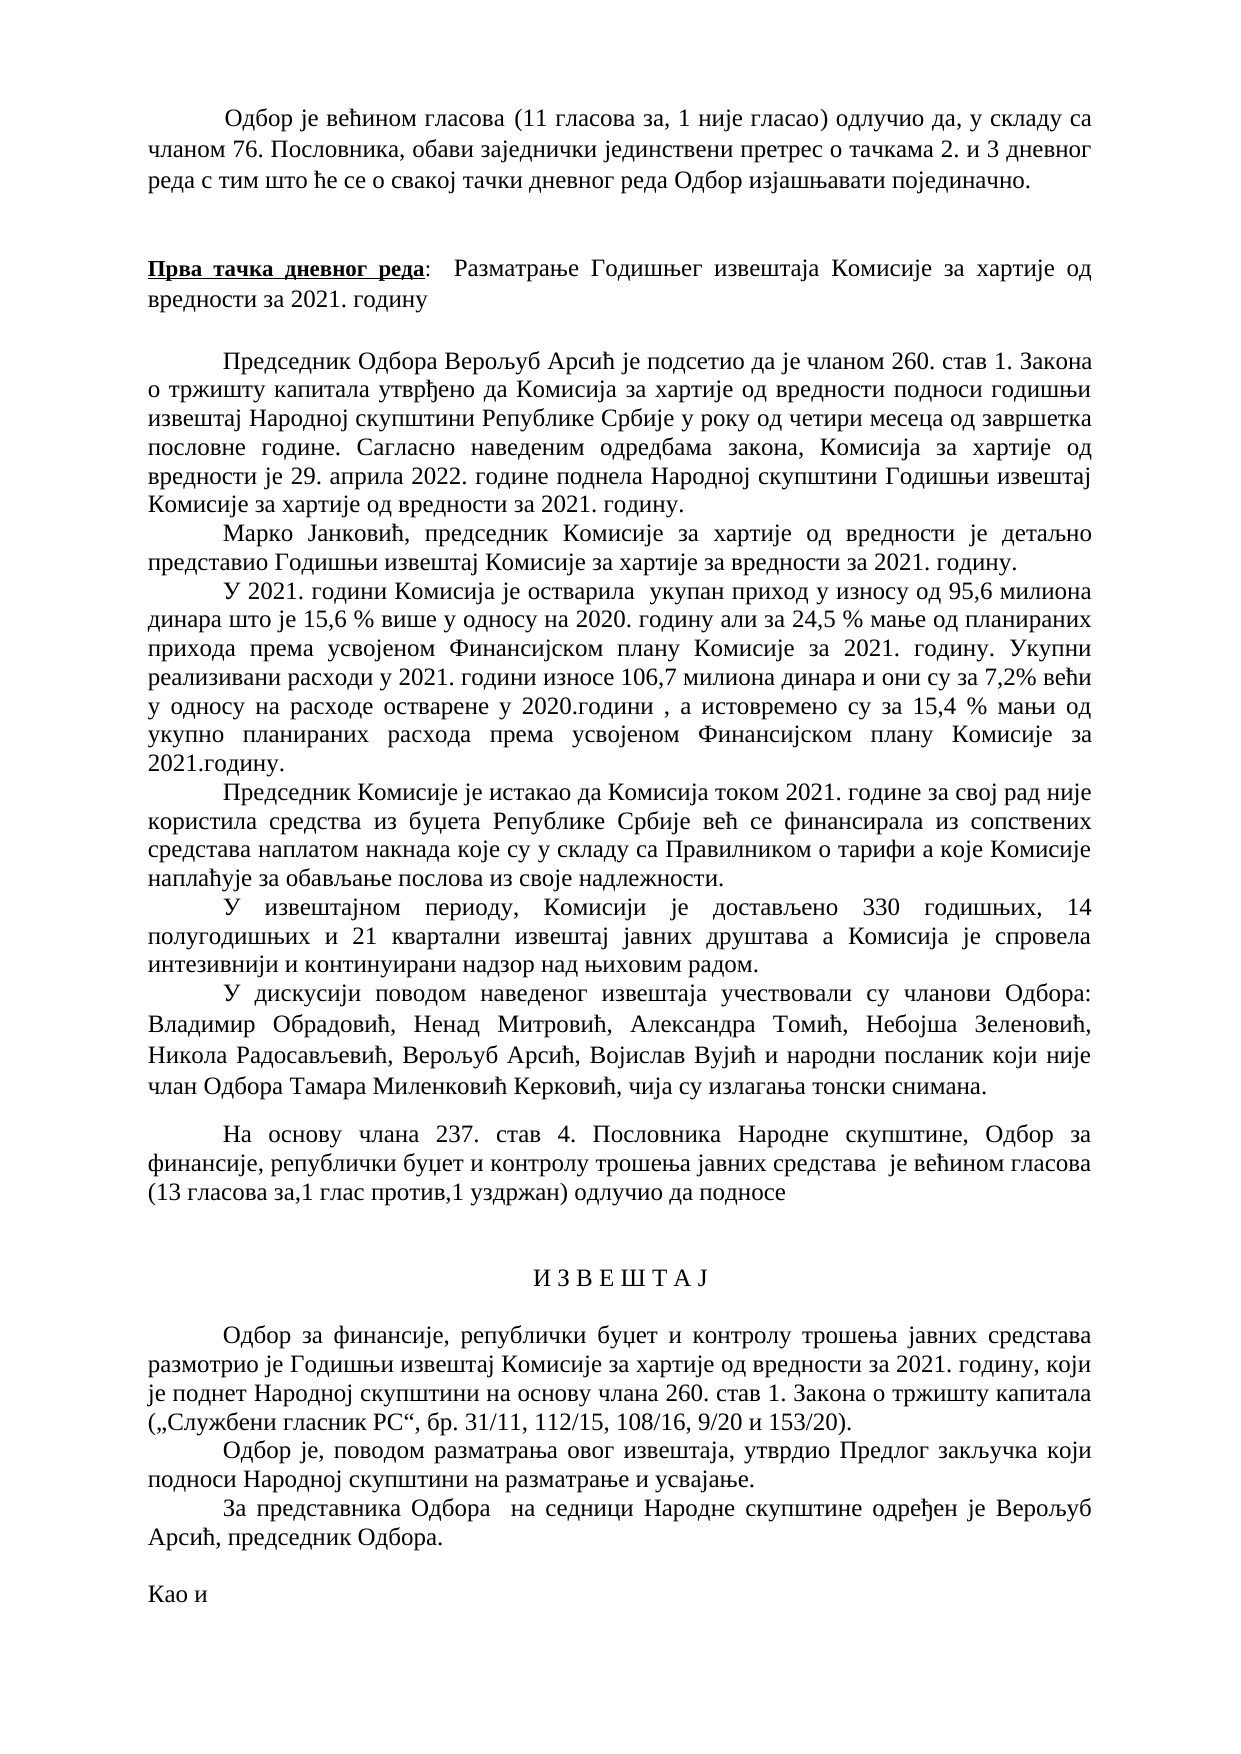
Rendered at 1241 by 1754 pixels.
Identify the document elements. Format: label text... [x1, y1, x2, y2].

text У извештајном периоду, Комисији је достављено 330 годишњих, 14 полугодишњих и 21 квартални извештај јавних друштава а Комисија је спровела интезивнији и континуирани надзор над њиховим радом. [148, 892, 1093, 978]
text Прва тачка дневног реда: Разматрање Годишњег извештаја Комисије за хартијe од вредности за 2021. годину [148, 253, 1093, 312]
text У 2021. години Комисија је остварила укупан приход у износу од 95,6 милиона динара што је 15,6 % више у односу на 2020. годину али за 24,5 % мање од планираних прихода према усвојеном Финансијском плану Комисије за 2021. годину. Укупни реализивани расходи у 2021. години износе 106,7 милиона динара и они су за 7,2% већи у односу на расходе остварене у 2020.години , а истовремено су за 15,4 % мањи од укупно планираних расхода према усвојеном Финансијском плану Комисије за 2021.годину. [148, 576, 1093, 777]
text Одбор за финансије, републички буџет и контролу трошења јавних средстава размотрио је Годишњи извештај Комисије за хартије од вредности за 2021. годину, који је поднет Народној скупштини на основу члана 260. став 1. Закона о тржишту капитала („Службени гласник РС“, бр. 31/11, 112/15, 108/16, 9/20 и 153/20). [148, 1320, 1093, 1435]
text Као и [148, 1579, 1093, 1608]
text Председник Комисије је истакао да Комисија током 2021. године за свој рад није користила средства из буџета Републике Србије већ се финансирала из сопствених средстава наплатом накнада које су у складу са Правилником о тарифи а које Комисије наплаћује за обављање послова из своје надлежности. [148, 777, 1093, 892]
text На основу члана 237. став 4. Пословника Народне скупштине, Одбор за финансије, републички буџет и контролу трошења јавних средстава је већином гласова (13 гласова за,1 глас против,1 уздржан) одлучио да подносе [148, 1119, 1093, 1205]
text Одбор је већином гласова (11 гласова за, 1 није гласао) одлучио да, у складу са чланом 76. Пословника, обави заједнички јединствени претрес о тачкама 2. и 3 дневног реда с тим што ће се о свакој тачки дневног реда Одбор изјашњавати појединачно. [148, 103, 1093, 194]
text Марко Јанковић, председник Комисије за хартије од вредности је детаљно представио Годишњи извештај Комисије за хартије за вредности за 2021. годину. [148, 518, 1093, 576]
text Одбор је, поводом разматрања овог извештаја, утврдио Предлог закључка који подноси Народној скупштини на разматрање и усвајање. [148, 1435, 1093, 1493]
text За представника Одбора на седници Народне скупштине одређен је Верољуб Арсић, председник Одбора. [148, 1493, 1093, 1550]
text У дискусији поводом наведеног извештаја учествовали су чланови Одбора: Владимир Обрадовић, Ненад Митровић, Александра Томић, Небојша Зеленовић, Никола Радосављевић, Верољуб Арсић, Војислав Вујић и народни посланик који није члан Одбора Тамара Миленковић Керковић, чија су излагања тонски снимана. [148, 978, 1093, 1100]
text Председник Одбора Верољуб Арсић је подсетио да је чланом 260. став 1. Закона о тржишту капитала утврђено да Комисија за хартије од вредности подноси годишњи извештај Народној скупштини Републике Србије у року од четири месеца од завршетка пословне године. Сагласно наведеним одредбама закона, Комисија за хартије од вредности је 29. априла 2022. године поднела Народној скупштини Годишњи извештај Комисије за хартије од вредности за 2021. годину. [148, 346, 1093, 518]
text И З В Е Ш Т А Ј [148, 1263, 1093, 1292]
